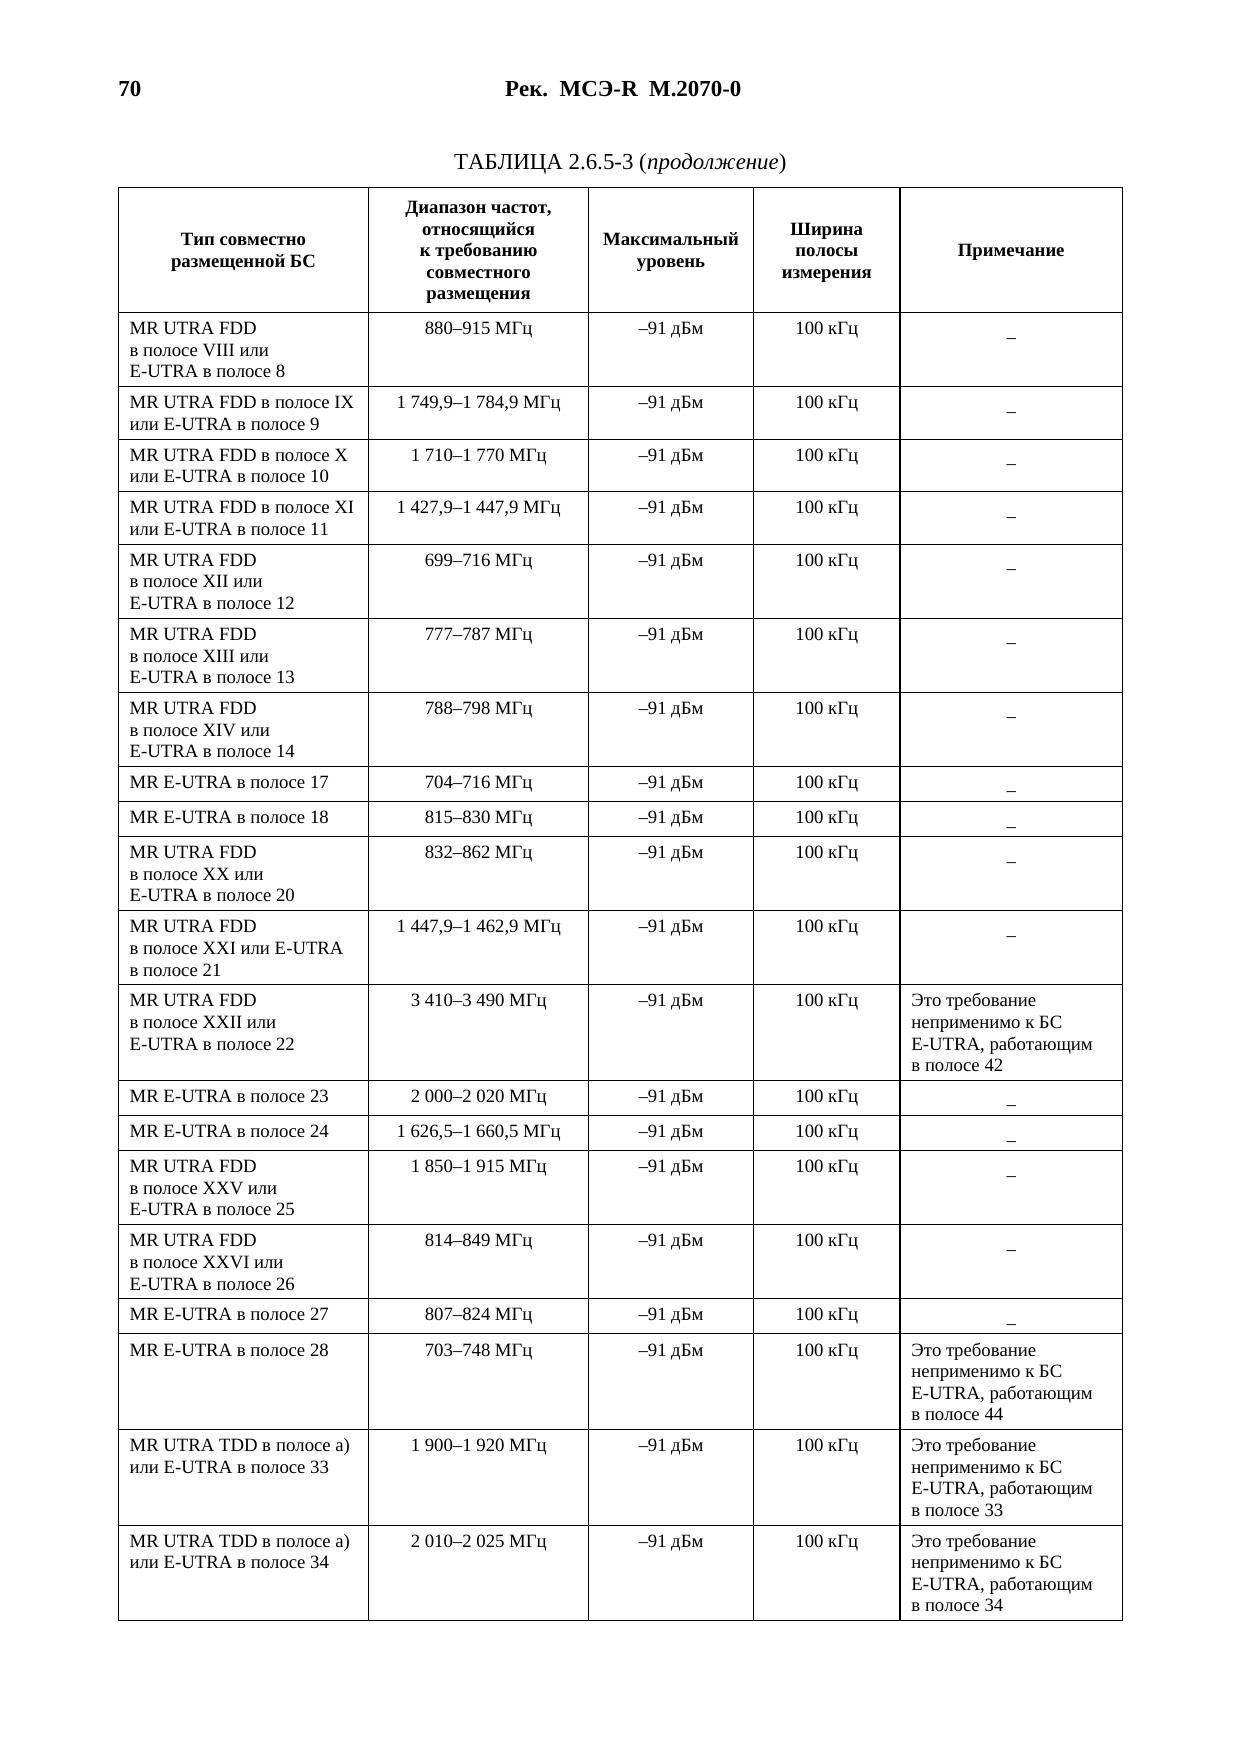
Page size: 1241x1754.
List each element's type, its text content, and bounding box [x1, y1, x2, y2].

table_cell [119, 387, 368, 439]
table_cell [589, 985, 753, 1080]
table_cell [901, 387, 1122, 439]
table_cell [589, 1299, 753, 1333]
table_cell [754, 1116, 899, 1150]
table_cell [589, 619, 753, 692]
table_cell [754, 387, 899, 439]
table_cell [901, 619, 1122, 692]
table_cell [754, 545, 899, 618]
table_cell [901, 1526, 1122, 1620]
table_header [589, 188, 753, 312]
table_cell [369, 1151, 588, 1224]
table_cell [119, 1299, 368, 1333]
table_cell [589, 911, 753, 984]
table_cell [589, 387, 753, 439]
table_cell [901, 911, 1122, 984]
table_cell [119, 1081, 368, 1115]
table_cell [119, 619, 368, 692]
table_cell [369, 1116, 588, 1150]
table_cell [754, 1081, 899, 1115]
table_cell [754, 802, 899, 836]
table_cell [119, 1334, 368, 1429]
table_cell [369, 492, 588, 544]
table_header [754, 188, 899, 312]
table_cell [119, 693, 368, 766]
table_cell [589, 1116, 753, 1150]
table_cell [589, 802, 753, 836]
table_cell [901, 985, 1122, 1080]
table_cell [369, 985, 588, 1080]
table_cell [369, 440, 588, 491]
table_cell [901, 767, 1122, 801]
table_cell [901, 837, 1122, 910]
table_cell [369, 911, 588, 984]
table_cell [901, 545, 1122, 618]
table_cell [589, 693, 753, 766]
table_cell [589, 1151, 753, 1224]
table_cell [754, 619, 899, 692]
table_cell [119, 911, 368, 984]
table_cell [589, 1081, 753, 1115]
text ТАБЛИЦА 2.6.5-3 (продолжение) [118, 148, 1122, 174]
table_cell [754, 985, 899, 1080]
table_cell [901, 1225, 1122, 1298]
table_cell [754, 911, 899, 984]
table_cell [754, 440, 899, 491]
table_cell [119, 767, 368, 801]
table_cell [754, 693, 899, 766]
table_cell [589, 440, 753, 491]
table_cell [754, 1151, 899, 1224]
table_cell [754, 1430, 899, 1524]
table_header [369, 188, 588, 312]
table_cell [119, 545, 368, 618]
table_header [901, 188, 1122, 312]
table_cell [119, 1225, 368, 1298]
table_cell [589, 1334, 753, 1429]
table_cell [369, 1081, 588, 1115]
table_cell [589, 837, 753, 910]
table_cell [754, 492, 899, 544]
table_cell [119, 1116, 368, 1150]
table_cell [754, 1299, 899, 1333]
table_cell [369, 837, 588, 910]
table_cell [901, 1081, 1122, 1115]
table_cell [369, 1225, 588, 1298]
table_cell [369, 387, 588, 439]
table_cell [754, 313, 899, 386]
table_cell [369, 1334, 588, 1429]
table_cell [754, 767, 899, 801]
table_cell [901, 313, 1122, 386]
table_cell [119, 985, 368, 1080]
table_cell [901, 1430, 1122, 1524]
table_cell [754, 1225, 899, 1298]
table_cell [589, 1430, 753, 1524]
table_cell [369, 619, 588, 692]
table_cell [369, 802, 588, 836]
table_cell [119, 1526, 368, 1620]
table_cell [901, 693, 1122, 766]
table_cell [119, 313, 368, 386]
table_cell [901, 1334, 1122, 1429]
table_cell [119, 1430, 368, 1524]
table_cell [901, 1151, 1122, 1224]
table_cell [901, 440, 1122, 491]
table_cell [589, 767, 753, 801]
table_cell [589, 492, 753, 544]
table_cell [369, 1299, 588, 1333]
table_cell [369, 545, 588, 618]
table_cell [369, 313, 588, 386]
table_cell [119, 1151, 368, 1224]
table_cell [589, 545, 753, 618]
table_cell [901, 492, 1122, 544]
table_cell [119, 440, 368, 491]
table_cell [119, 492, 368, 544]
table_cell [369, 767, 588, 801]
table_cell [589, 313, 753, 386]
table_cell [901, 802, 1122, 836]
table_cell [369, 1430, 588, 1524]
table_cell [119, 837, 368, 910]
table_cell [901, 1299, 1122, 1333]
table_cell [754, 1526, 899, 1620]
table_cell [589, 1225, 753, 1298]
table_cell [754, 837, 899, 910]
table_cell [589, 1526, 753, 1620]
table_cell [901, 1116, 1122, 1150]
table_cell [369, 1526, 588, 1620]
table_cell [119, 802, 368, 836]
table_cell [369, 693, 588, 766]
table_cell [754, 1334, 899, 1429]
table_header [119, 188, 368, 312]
